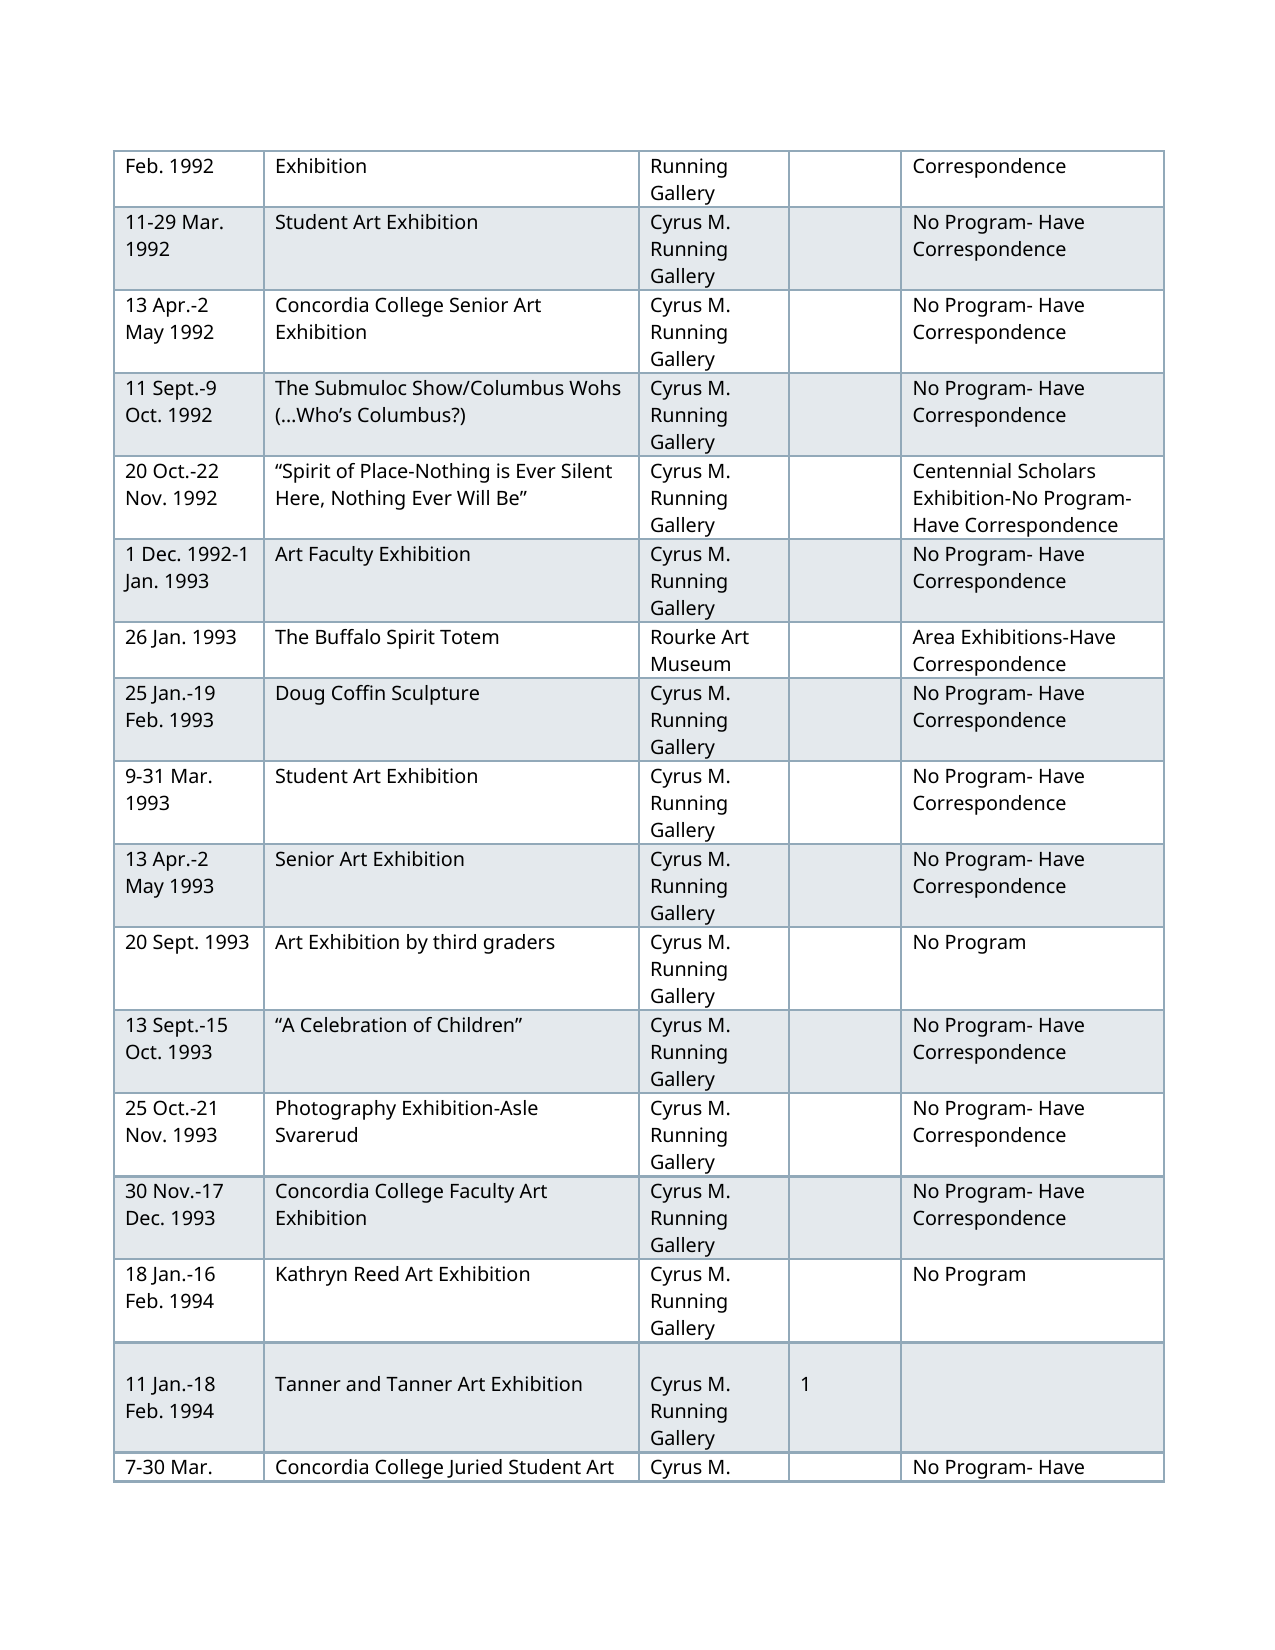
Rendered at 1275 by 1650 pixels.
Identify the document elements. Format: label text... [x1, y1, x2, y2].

table_cell No Program [902, 928, 1163, 1009]
table_cell 7-30 Mar. 1994 [115, 1454, 263, 1480]
table_cell 25 Jan.-19 Feb. 1993 [115, 679, 263, 760]
table_cell 1 [790, 1344, 900, 1451]
table_cell No Program- Have Correspondence [902, 679, 1163, 760]
table_cell [790, 1260, 900, 1341]
table_cell Cyrus M. Running Gallery [640, 374, 788, 455]
table_cell [790, 152, 900, 206]
table_cell Cyrus M. Running Gallery [640, 762, 788, 843]
table_cell Art Faculty Exhibition [265, 540, 638, 621]
table_cell Cyrus M. Running Gallery [640, 1344, 788, 1451]
table_cell [790, 845, 900, 926]
table_cell [790, 540, 900, 621]
table_cell 26 Jan. 1993 [115, 623, 263, 677]
table_cell 18 Jan.-16 Feb. 1994 [115, 1260, 263, 1341]
table_cell No Program- Have Correspondence [902, 208, 1163, 289]
table_cell 9-31 Mar. 1993 [115, 762, 263, 843]
table_cell [790, 1094, 900, 1175]
table_cell No Program [902, 1260, 1163, 1341]
table_cell 11 Jan.-18 Feb. 1994 [115, 1344, 263, 1451]
table_cell Cyrus M. Running Gallery [640, 845, 788, 926]
table_cell The Submuloc Show/Columbus Wohs (…Who’s Columbus?) [265, 374, 638, 455]
table_cell [790, 928, 900, 1009]
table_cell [902, 152, 1163, 206]
table_cell 30 Nov.-17 Dec. 1993 [115, 1178, 263, 1258]
table_cell Cyrus M. Running Gallery [640, 679, 788, 760]
table_cell “Spirit of Place-Nothing is Ever Silent Here, Nothing Ever Will Be” [265, 457, 638, 538]
table_cell [790, 374, 900, 455]
table_cell Doug Coffin Sculpture [265, 679, 638, 760]
table_cell No Program- Have Correspondence [902, 762, 1163, 843]
table_cell Senior Art Exhibition [265, 845, 638, 926]
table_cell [115, 152, 263, 206]
table_cell No Program- Have Correspondence [902, 540, 1163, 621]
table_cell 13 Sept.-15 Oct. 1993 [115, 1011, 263, 1092]
table_cell Concordia College Senior Art Exhibition [265, 291, 638, 372]
table_cell Photography Exhibition-Asle Svarerud [265, 1094, 638, 1175]
table_cell 13 Apr.-2 May 1992 [115, 291, 263, 372]
table_cell [790, 762, 900, 843]
table_cell Area Exhibitions-Have Correspondence [902, 623, 1163, 677]
table_cell 11 Sept.-9 Oct. 1992 [115, 374, 263, 455]
table_cell Rourke Art Museum [640, 623, 788, 677]
table_cell Cyrus M. Running Gallery [640, 540, 788, 621]
table_cell 1 Dec. 1992-1 Jan. 1993 [115, 540, 263, 621]
table_cell Concordia College Faculty Art Exhibition [265, 1178, 638, 1258]
table_cell Cyrus M. Running Gallery [640, 291, 788, 372]
table_cell [790, 679, 900, 760]
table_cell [640, 152, 788, 206]
table_cell [790, 208, 900, 289]
table_cell Cyrus M. Running Gallery [640, 1011, 788, 1092]
table_cell Cyrus M. Running Gallery [640, 1178, 788, 1258]
table_cell No Program- Have Correspondence [902, 374, 1163, 455]
table_cell No Program- Have Correspondence [902, 1094, 1163, 1175]
table_cell [790, 1178, 900, 1258]
table_cell Cyrus M. Running Gallery [640, 1260, 788, 1341]
table_cell No Program- Have Correspondence [902, 845, 1163, 926]
table_cell Art Exhibition by third graders [265, 928, 638, 1009]
table_cell 11-29 Mar. 1992 [115, 208, 263, 289]
table_cell Cyrus M. Running Gallery [640, 457, 788, 538]
table_cell 13 Apr.-2 May 1993 [115, 845, 263, 926]
table_cell The Buffalo Spirit Totem [265, 623, 638, 677]
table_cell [265, 1454, 638, 1480]
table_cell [640, 1454, 788, 1480]
table_cell No Program- Have Correspondence [902, 291, 1163, 372]
table_cell [790, 623, 900, 677]
table_cell 25 Oct.-21 Nov. 1993 [115, 1094, 263, 1175]
table_cell Cyrus M. Running Gallery [640, 1094, 788, 1175]
table_cell Student Art Exhibition [265, 208, 638, 289]
table_cell “A Celebration of Children” [265, 1011, 638, 1092]
table_cell 20 Sept. 1993 [115, 928, 263, 1009]
table_cell [790, 1011, 900, 1092]
table_cell Student Art Exhibition [265, 762, 638, 843]
table_cell [902, 1344, 1163, 1451]
table_cell [790, 1454, 900, 1480]
table_cell Centennial Scholars Exhibition-No Program- Have Correspondence [902, 457, 1163, 538]
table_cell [902, 1454, 1163, 1480]
table_cell Cyrus M. Running Gallery [640, 208, 788, 289]
table_cell No Program- Have Correspondence [902, 1011, 1163, 1092]
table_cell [265, 152, 638, 206]
table_cell No Program- Have Correspondence [902, 1178, 1163, 1258]
table_cell Kathryn Reed Art Exhibition [265, 1260, 638, 1341]
table_cell [790, 291, 900, 372]
table_cell 20 Oct.-22 Nov. 1992 [115, 457, 263, 538]
table_cell [790, 457, 900, 538]
table_cell Cyrus M. Running Gallery [640, 928, 788, 1009]
table_cell Tanner and Tanner Art Exhibition [265, 1344, 638, 1451]
